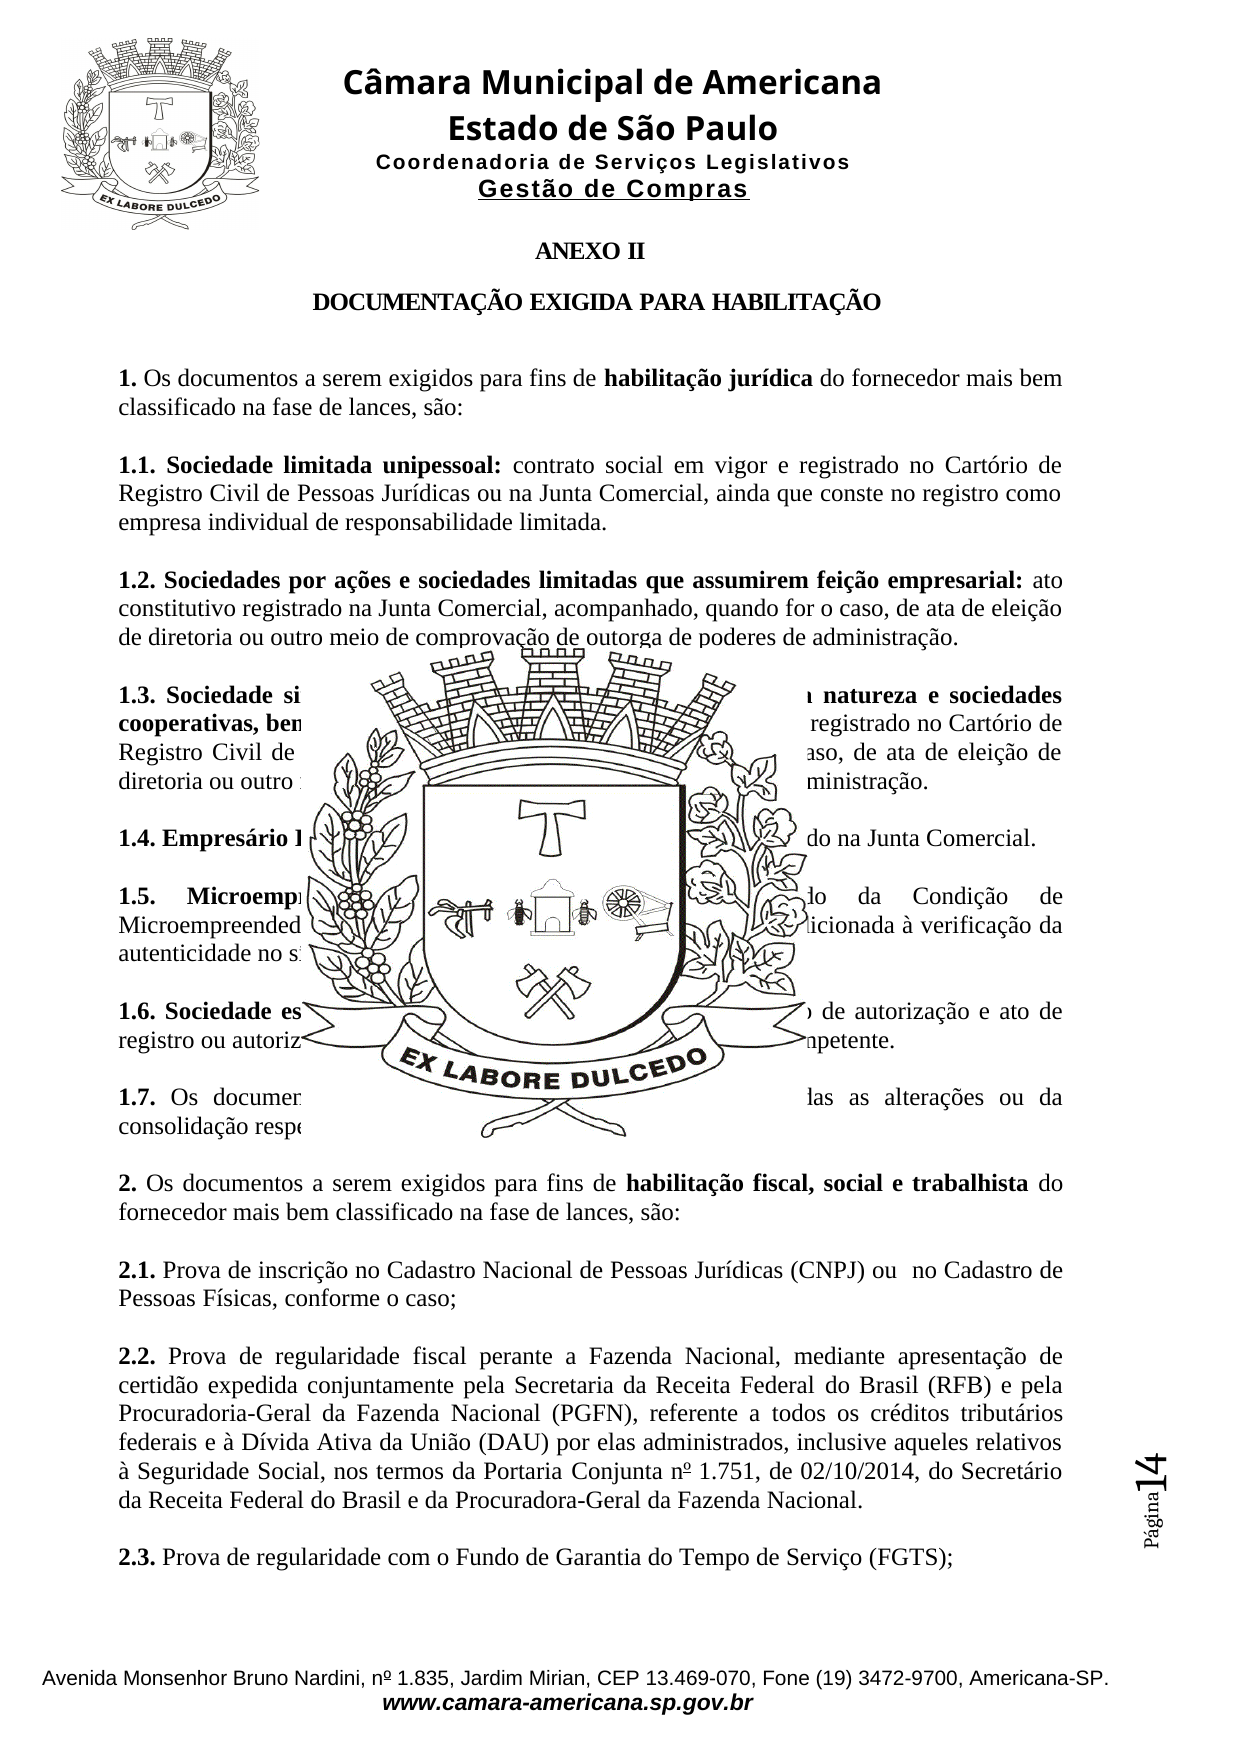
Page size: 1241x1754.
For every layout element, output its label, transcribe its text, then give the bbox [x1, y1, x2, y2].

text ANEXO II [118, 236, 1063, 265]
text 1.6. Sociedade estrangeira em funcionamento no Brasil: decreto de autorização e ato de registro ou autorização para funcionamento, expedida pelo órgão competente. [808, 996, 1063, 1053]
text 2. Os documentos a serem exigidos para fins de habilitação fiscal, social e trabalhista do fornecedor mais bem classificado na fase de lances, são: [118, 1168, 1063, 1226]
text 1.2. Sociedades por ações e sociedades limitadas que assumirem feição empresarial: ato constitutivo registrado na Junta Comercial, acompanhado, quando for o caso, de ata de eleição de diretoria ou outro meio de comprovação de outorga de poderes de administração. [118, 565, 1063, 651]
text 1. Os documentos a serem exigidos para fins de habilitação jurídica do fornecedor mais bem classificado na fase de lances, são: [118, 363, 1063, 421]
subtitle DOCUMENTAÇÃO EXIGIDA PARA HABILITAÇÃO [296, 287, 893, 315]
text 1.5. Microempreendedor Individual – MEI: Certificado da Condição de Microempreendedor Individual - CCMEI, cuja aceitação ficará condicionada à verificação da autenticidade no sítio www.portaldoempreendedor.gov.br; [118, 881, 301, 967]
text 1.5. Microempreendedor Individual – MEI: Certificado da Condição de Microempreendedor Individual - CCMEI, cuja aceitação ficará condicionada à verificação da autenticidade no sítio www.portaldoempreendedor.gov.br; [808, 881, 1063, 967]
text 2.2. Prova de regularidade fiscal perante a Fazenda Nacional, mediante apresentação de certidão expedida conjuntamente pela Secretaria da Receita Federal do Brasil (RFB) e pela Procuradoria-Geral da Fazenda Nacional (PGFN), referente a todos os créditos tributários federais e à Dívida Ativa da União (DAU) por elas administrados, inclusive aqueles relativos à Seguridade Social, nos termos da Portaria Conjunta nº 1.751, de 02/10/2014, do Secretário da Receita Federal do Brasil e da Procuradora-Geral da Fazenda Nacional. [118, 1341, 1063, 1513]
text 1.4. Empresário Individual: ficha de empresário individual registrado na Junta Comercial. [808, 823, 1063, 852]
text 1.1. Sociedade limitada unipessoal: contrato social em vigor e registrado no Cartório de Registro Civil de Pessoas Jurídicas ou na Junta Comercial, ainda que conste no registro como empresa individual de responsabilidade limitada. [118, 450, 1063, 536]
text 1.3. Sociedade simples, inclusive sociedades limitadas com essa natureza e sociedades cooperativas, bem como associações e fundações: ato constitutivo registrado no Cartório de Registro Civil de Pessoas Jurídicas, acompanhado, quando for o caso, de ata de eleição de diretoria ou outro meio de comprovação de outorga de poderes de administração. [808, 680, 1063, 795]
text 2.3. Prova de regularidade com o Fundo de Garantia do Tempo de Serviço (FGTS); [118, 1542, 1045, 1571]
text 1.3. Sociedade simples, inclusive sociedades limitadas com essa natureza e sociedades cooperativas, bem como associações e fundações: ato constitutivo registrado no Cartório de Registro Civil de Pessoas Jurídicas, acompanhado, quando for o caso, de ata de eleição de diretoria ou outro meio de comprovação de outorga de poderes de administração. [118, 680, 301, 795]
text 1.7. Os documentos acima deverão estar acompanhados de todas as alterações ou da consolidação respectiva. [118, 1082, 1063, 1140]
text 1.6. Sociedade estrangeira em funcionamento no Brasil: decreto de autorização e ato de registro ou autorização para funcionamento, expedida pelo órgão competente. [118, 996, 301, 1053]
picture [301, 648, 808, 1138]
text 2.1. Prova de inscrição no Cadastro Nacional de Pessoas Jurídicas (CNPJ) ou no Cadastro de Pessoas Físicas, conforme o caso; [118, 1255, 1063, 1312]
picture [61, 38, 260, 230]
